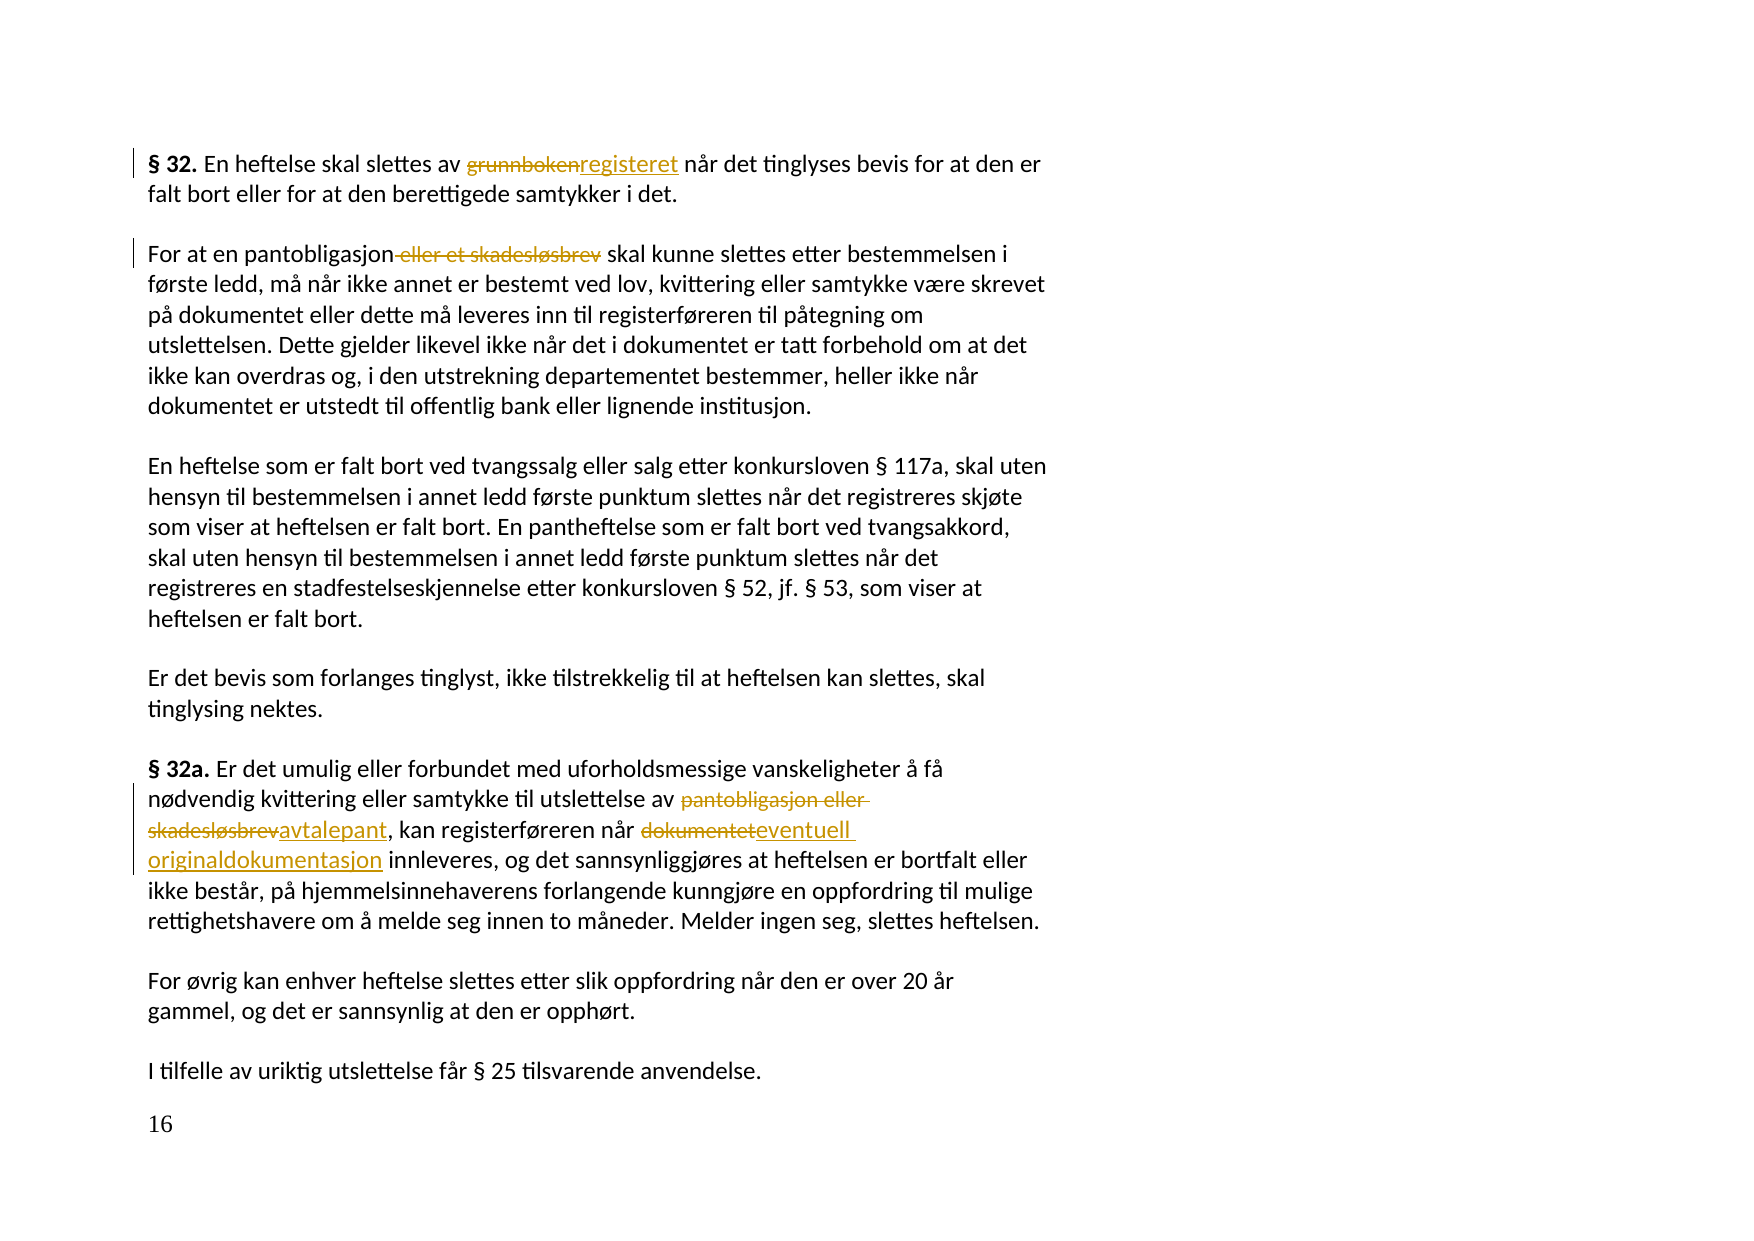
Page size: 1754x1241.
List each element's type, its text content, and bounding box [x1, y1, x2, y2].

text I tilfelle av uriktig utslettelse får § 25 tilsvarende anvendelse. [148, 1055, 1048, 1086]
text § 32a. Er det umulig eller forbundet med uforholdsmessige vanskeligheter å få nødvendig kvittering eller samtykke til utslettelse av , kan registerføreren når innleveres, og det sannsynliggjøres at heftelsen er bortfalt eller ikke består, på hjemmelsinnehaverens forlangende kunngjøre en oppfordring til mulige rettighetshavere om å melde seg innen to måneder. Melder ingen seg, slettes heftelsen. [148, 753, 1048, 936]
text En heftelse som er falt bort ved tvangssalg eller salg etter konkursloven § 117a, skal uten hensyn til bestemmelsen i annet ledd første punktum slettes når det registreres skjøte som viser at heftelsen er falt bort. En pantheftelse som er falt bort ved tvangsakkord, skal uten hensyn til bestemmelsen i annet ledd første punktum slettes når det registreres en stadfestelseskjennelse etter konkursloven § 52, jf. § 53, som viser at heftelsen er falt bort. [148, 450, 1048, 633]
text For øvrig kan enhver heftelse slettes etter slik oppfordring når den er over 20 år gammel, og det er sannsynlig at den er opphørt. [148, 965, 1048, 1026]
text For at en pantobligasjon skal kunne slettes etter bestemmelsen i første ledd, må når ikke annet er bestemt ved lov, kvittering eller samtykke være skrevet på dokumentet eller dette må leveres inn til registerføreren til påtegning om utslettelsen. Dette gjelder likevel ikke når det i dokumentet er tatt forbehold om at det ikke kan overdras og, i den utstrekning departementet bestemmer, heller ikke når dokumentet er utstedt til offentlig bank eller lignende institusjon. [148, 238, 1048, 421]
text Er det bevis som forlanges tinglyst, ikke tilstrekkelig til at heftelsen kan slettes, skal tinglysing nektes. [148, 662, 1048, 723]
text § 32. En heftelse skal slettes av når det tinglyses bevis for at den er falt bort eller for at den berettigede samtykker i det. [148, 148, 1048, 209]
